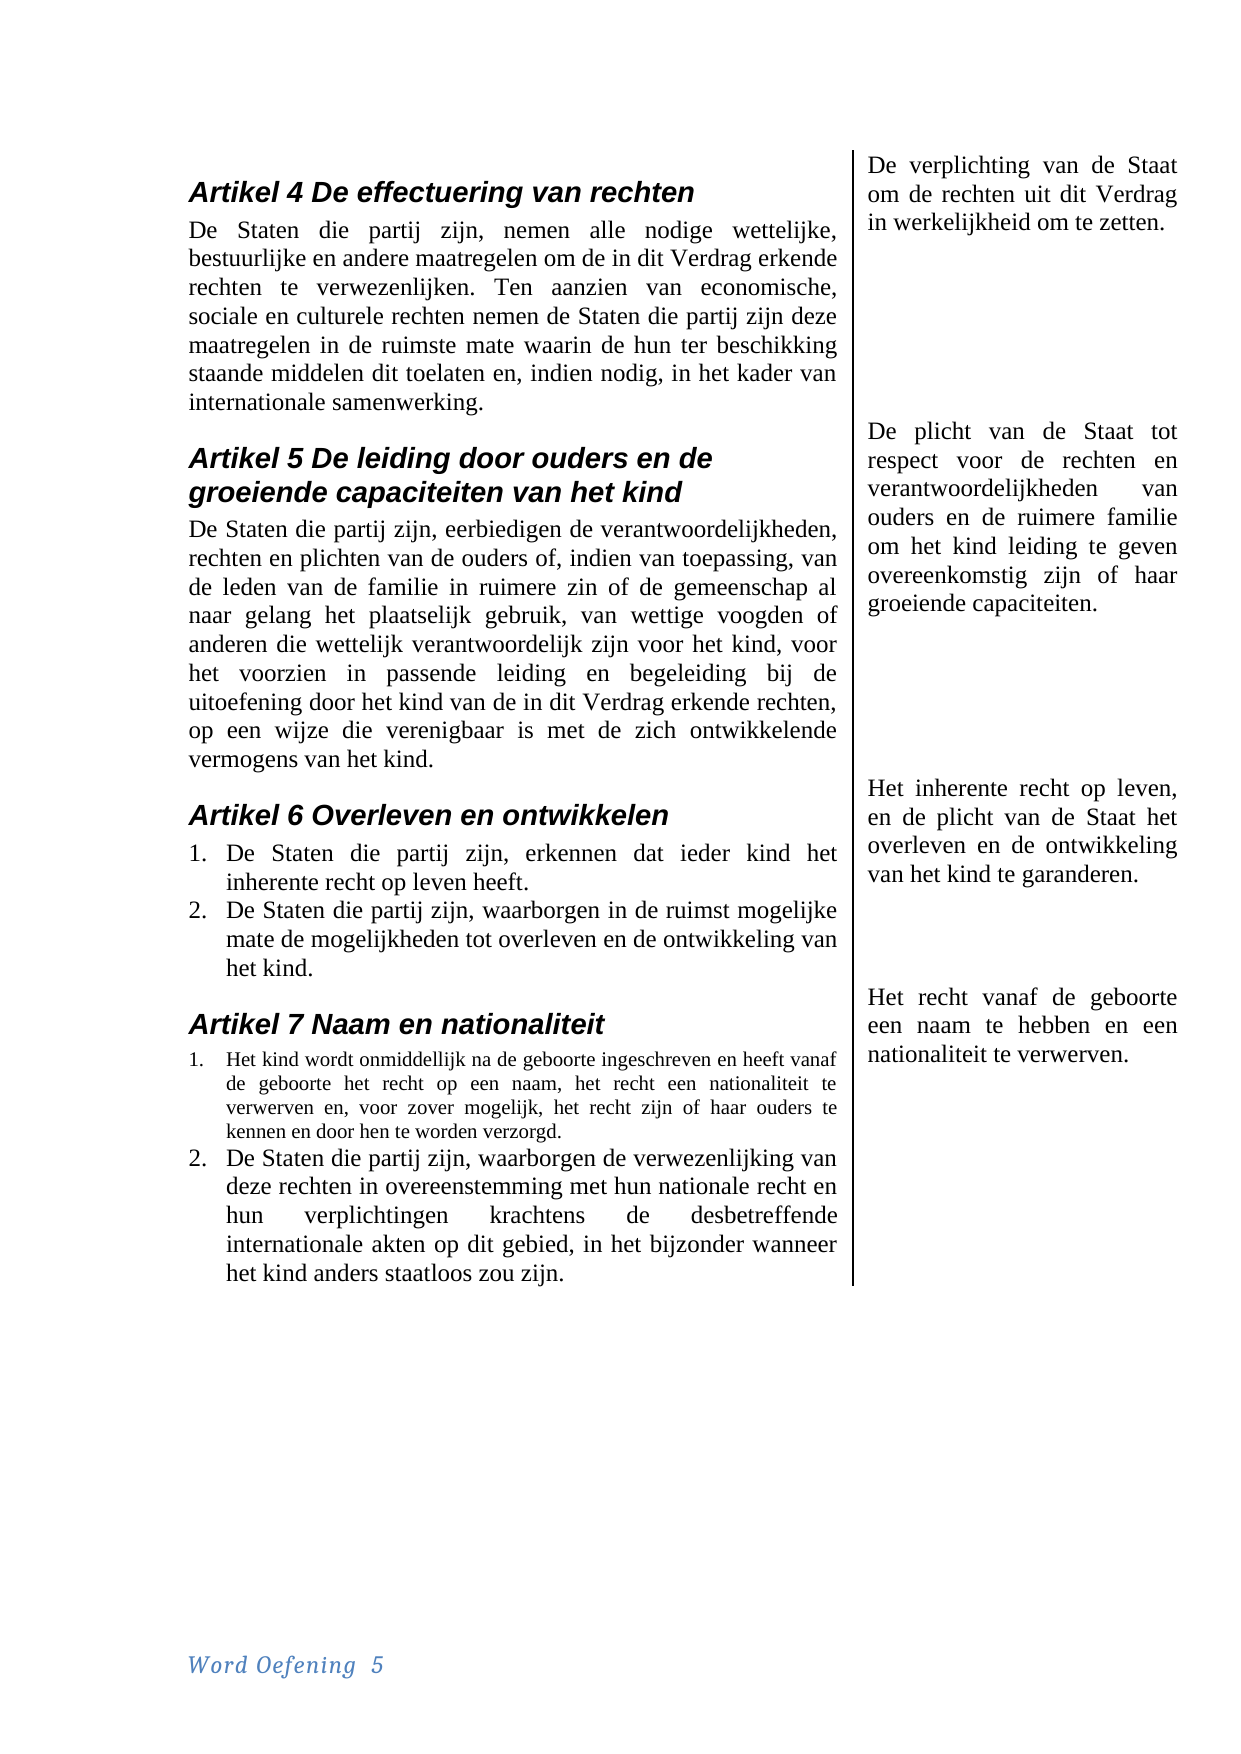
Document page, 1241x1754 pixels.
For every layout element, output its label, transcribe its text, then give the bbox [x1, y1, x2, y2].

table_cell De plicht van de Staat tot respect voor de rechten en verantwoordelijkheden van ouders en de ruimere familie om het kind leiding te geven overeenkomstig zijn of haar groeiende capaciteiten. [854, 416, 1178, 773]
table_cell De verplichting van de Staat om de rechten uit dit Verdrag in werkelijkheid om te zetten. [854, 150, 1178, 416]
table_cell Artikel 6 Overleven en ontwikkelen De Staten die partij zijn, erkennen dat ieder kind het inherente recht op leven heeft. De Staten die partij zijn, waarborgen in de ruimst mogelijke mate de mogelijkheden tot overleven en de ontwikkeling van het kind. [188, 773, 852, 982]
table_cell Het inherente recht op leven, en de plicht van de Staat het overleven en de ontwikkeling van het kind te garanderen. [854, 773, 1178, 982]
table_cell Artikel 5 De leiding door ouders en de groeiende capaciteiten van het kind De Staten die partij zijn, eerbiedigen de verantwoordelijkheden, rechten en plichten van de ouders of, indien van toepassing, van de leden van de familie in ruimere zin of de gemeenschap al naar gelang het plaatselijk gebruik, van wettige voogden of anderen die wettelijk verantwoordelijk zijn voor het kind, voor het voorzien in passende leiding en begeleiding bij de uitoefening door het kind van de in dit Verdrag erkende rechten, op een wijze die verenigbaar is met de zich ontwikkelende vermogens van het kind. [188, 416, 852, 773]
table_cell Het recht vanaf de geboorte een naam te hebben en een nationaliteit te verwerven. [854, 982, 1178, 1286]
table_cell Artikel 4 De effectuering van rechten De Staten die partij zijn, nemen alle nodige wettelijke, bestuurlijke en andere maatregelen om de in dit Verdrag erkende rechten te verwezenlijken. Ten aanzien van economische, sociale en culturele rechten nemen de Staten die partij zijn deze maatregelen in de ruimste mate waarin de hun ter beschikking staande middelen dit toelaten en, indien nodig, in het kader van internationale samenwerking. [188, 150, 852, 416]
table_cell Artikel 7 Naam en nationaliteit Het kind wordt onmiddellijk na de geboorte ingeschreven en heeft vanaf de geboorte het recht op een naam, het recht een nationaliteit te verwerven en, voor zover mogelijk, het recht zijn of haar ouders te kennen en door hen te worden verzorgd. De Staten die partij zijn, waarborgen de verwezenlijking van deze rechten in overeenstemming met hun nationale recht en hun verplichtingen krachtens de desbetreffende internationale akten op dit gebied, in het bijzonder wanneer het kind anders staatloos zou zijn. [188, 982, 852, 1286]
